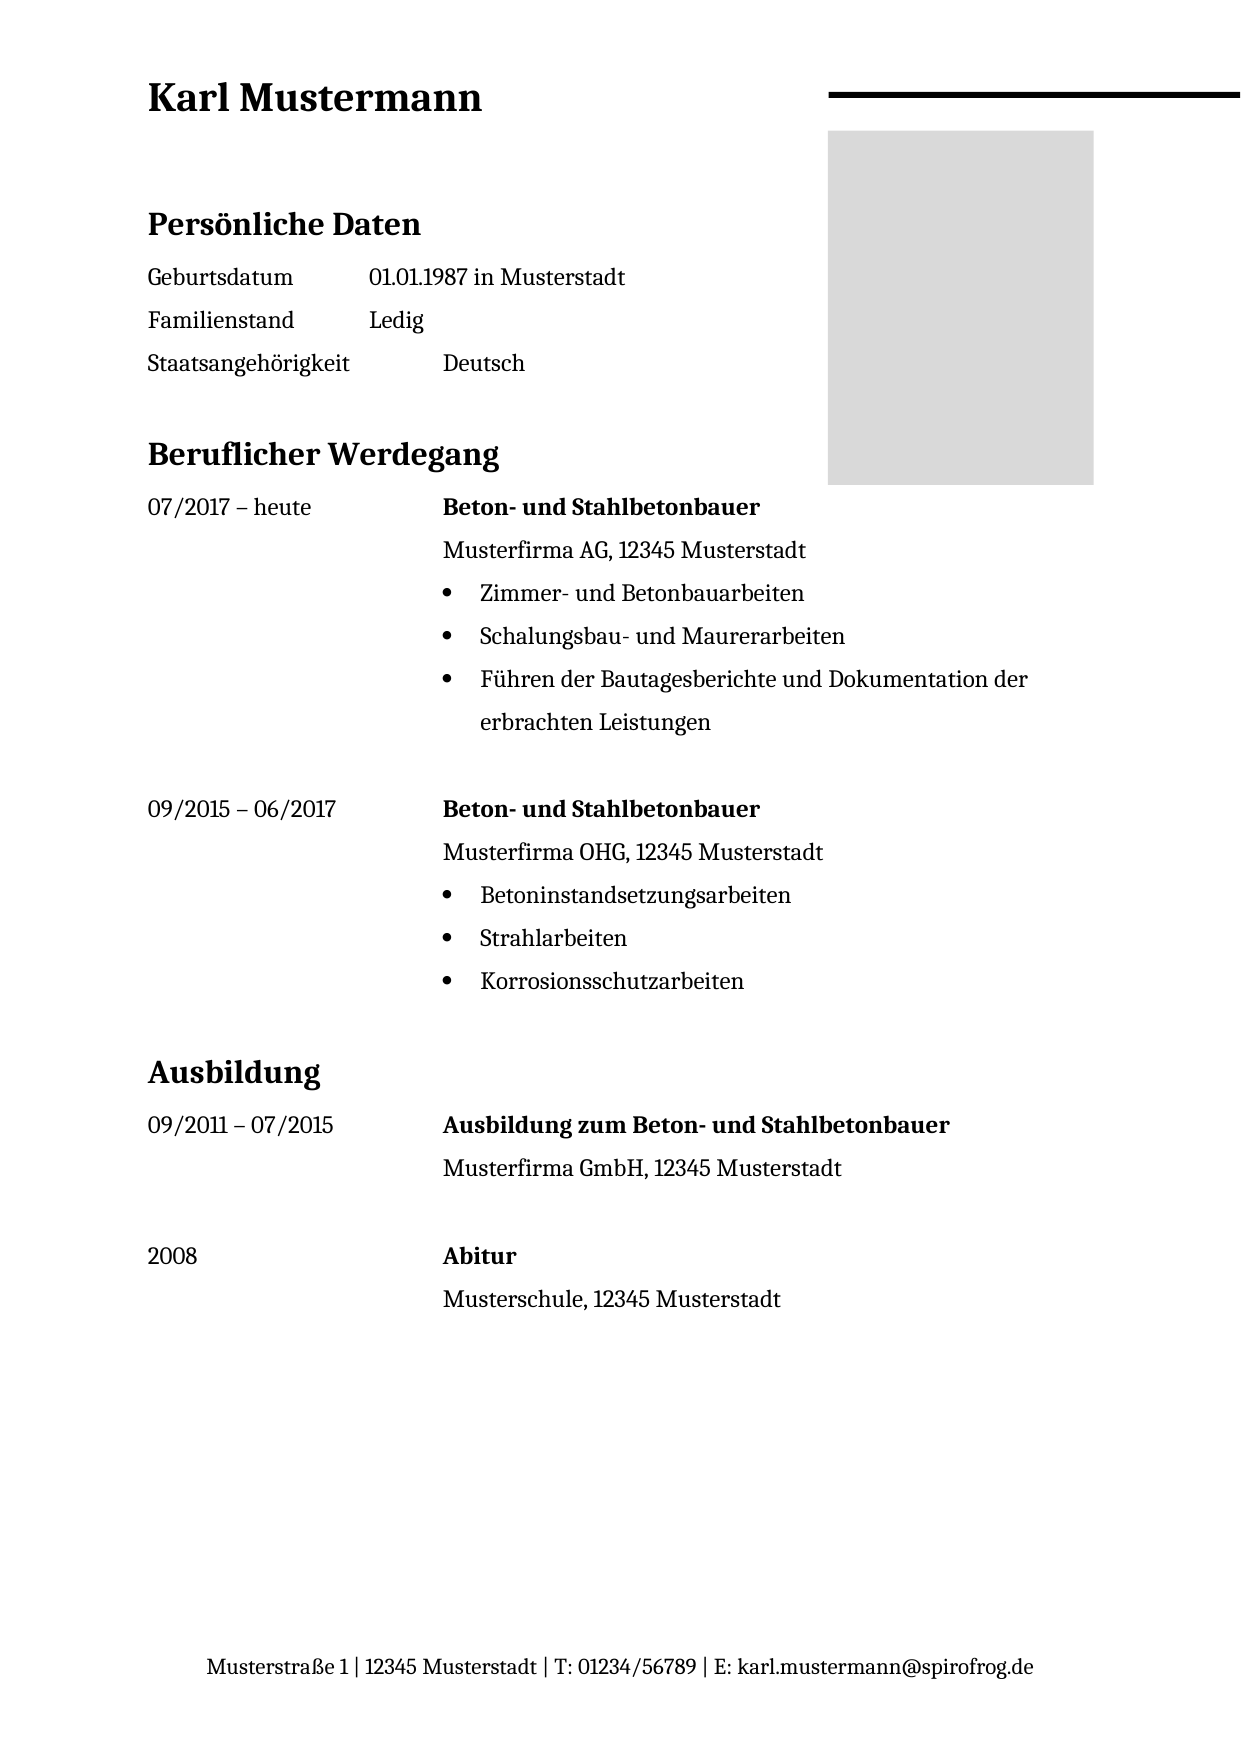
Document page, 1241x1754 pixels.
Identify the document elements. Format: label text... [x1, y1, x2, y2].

text Musterfirma OHG, 12345 Musterstadt [148, 838, 1093, 866]
text Familienstand Ledig [148, 306, 827, 334]
text 09/2015 – 06/2017 Beton- und Stahlbetonbauer [148, 794, 1093, 823]
text Persönliche Daten [148, 148, 827, 243]
list Zimmer- und Betonbauarbeiten [443, 579, 1093, 608]
text Musterfirma AG, 12345 Musterstadt [148, 536, 1093, 564]
text Ausbildung [148, 1053, 1093, 1092]
list Führen der Bautagesberichte und Dokumentation der erbrachten Leistungen [443, 665, 1093, 737]
text Musterfirma GmbH, 12345 Musterstadt [148, 1154, 1093, 1183]
list Korrosionsschutzarbeiten [443, 967, 1093, 996]
list Strahlarbeiten [443, 924, 1093, 953]
text Staatsangehörigkeit Deutsch [148, 349, 827, 378]
text Geburtsdatum 01.01.1987 in Musterstadt [148, 263, 827, 291]
list Schalungsbau- und Maurerarbeiten [443, 622, 1093, 651]
text 09/2011 – 07/2015 Ausbildung zum Beton- und Stahlbetonbauer [148, 1111, 1093, 1139]
text Beruflicher Werdegang [148, 435, 827, 473]
text 2008 Abitur [148, 1242, 1093, 1271]
text Musterschule, 12345 Musterstadt [148, 1285, 1093, 1314]
text 07/2017 – heute Beton- und Stahlbetonbauer [148, 493, 1093, 521]
list Betoninstandsetzungsarbeiten [443, 881, 1093, 909]
